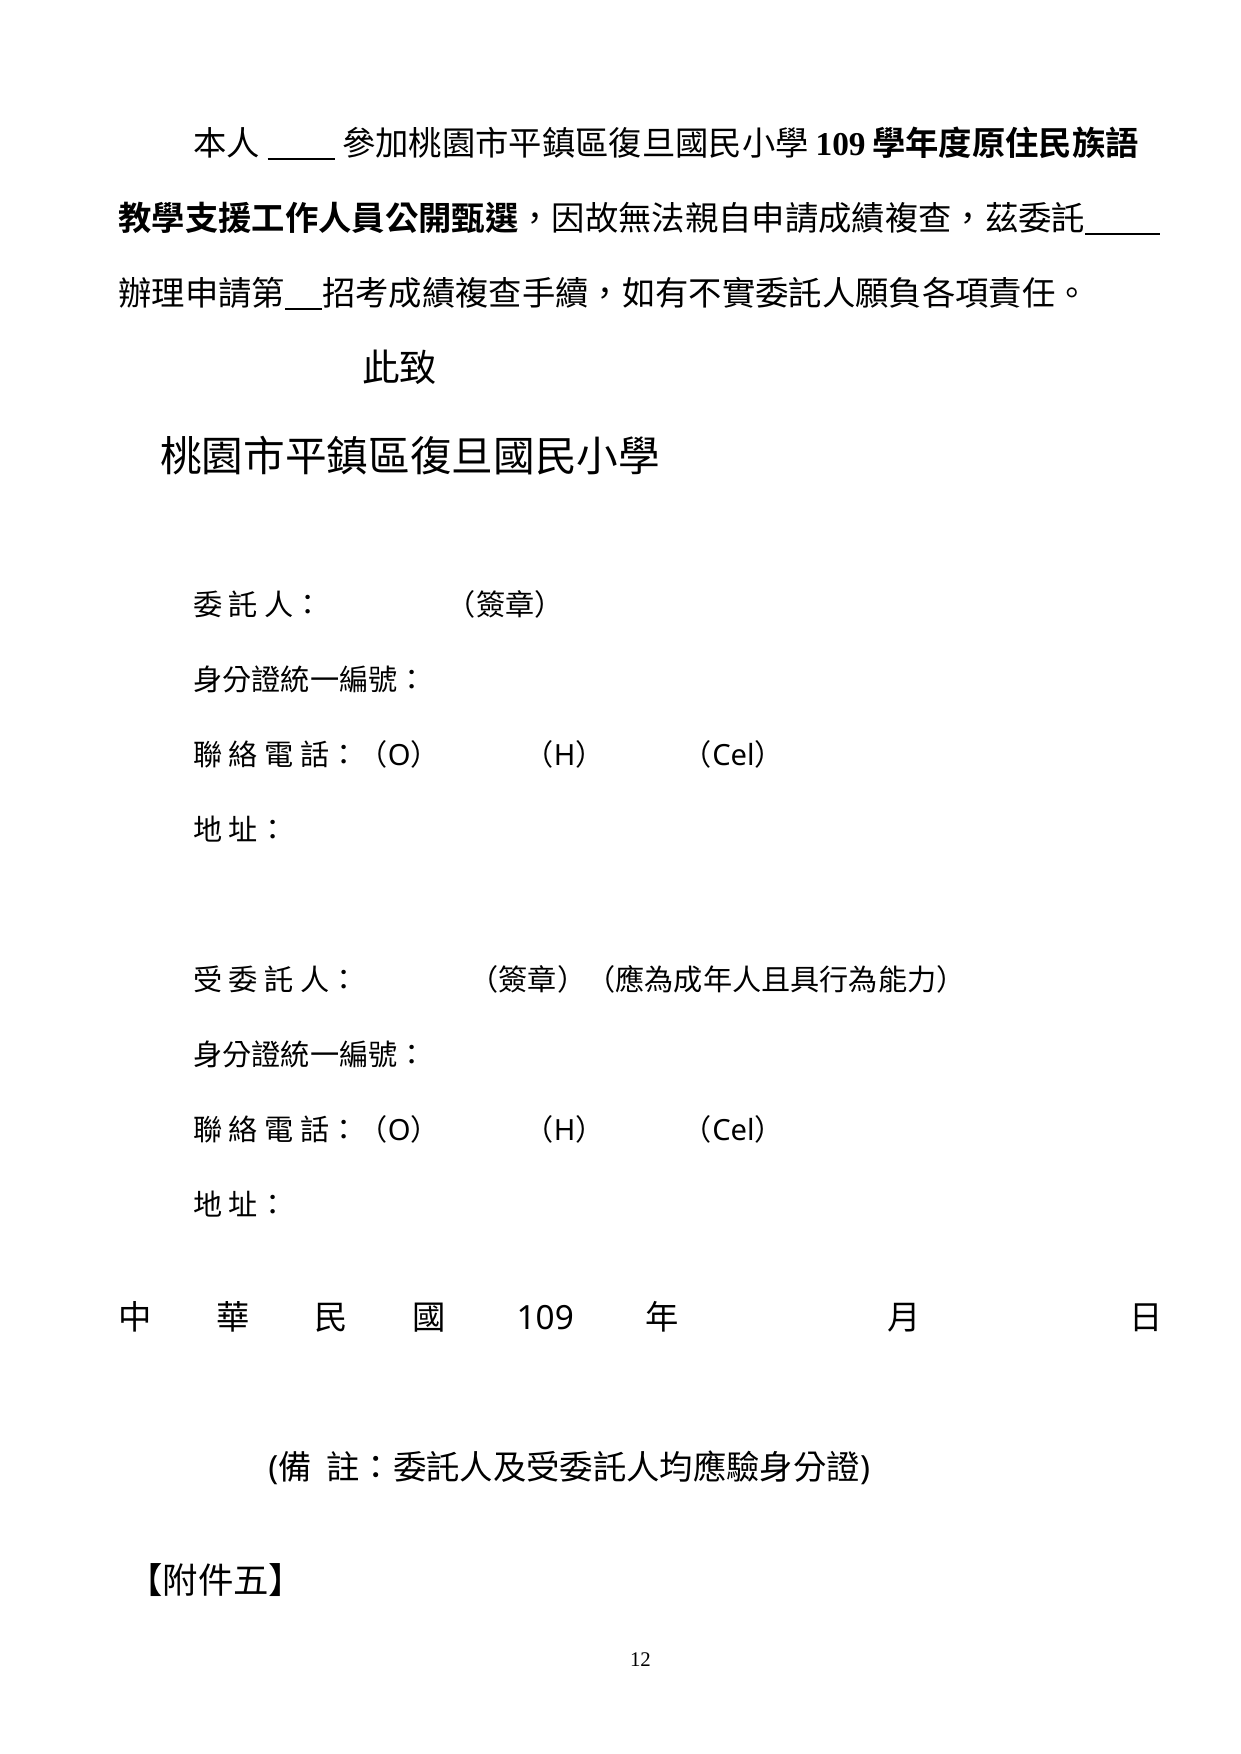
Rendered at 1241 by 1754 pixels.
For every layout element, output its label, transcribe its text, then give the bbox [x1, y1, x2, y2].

text 桃園市平鎮區復旦國民小學 [118, 415, 1162, 490]
text 本人 參加桃園市平鎮區復旦國民小學109學年度原住民族語教學支援工作人員公開甄選，因故無法親自申請成績複查，茲委託 辦理申請第 招考成績複查手續，如有不實委託人願負各項責任。 [118, 103, 1162, 328]
text 委 託 人： （簽章） [193, 565, 1162, 640]
text 中華民國109年 月 日 [118, 1278, 1162, 1353]
text 此致 [212, 328, 1162, 403]
text 聯 絡 電 話：（O） （H） （Cel） [193, 1090, 1162, 1165]
text (備 註：委託人及受委託人均應驗身分證) [118, 1428, 1162, 1503]
text 聯 絡 電 話：（O） （H） （Cel） [193, 715, 1162, 790]
text 地 址： [193, 1165, 1162, 1240]
text 【附件五】 [118, 1540, 1162, 1615]
text 受 委 託 人： （簽章）（應為成年人且具行為能力） [193, 940, 1162, 1015]
text 身分證統一編號： [193, 640, 1162, 715]
text 地 址： [193, 790, 1162, 865]
text 身分證統一編號： [193, 1015, 1162, 1090]
